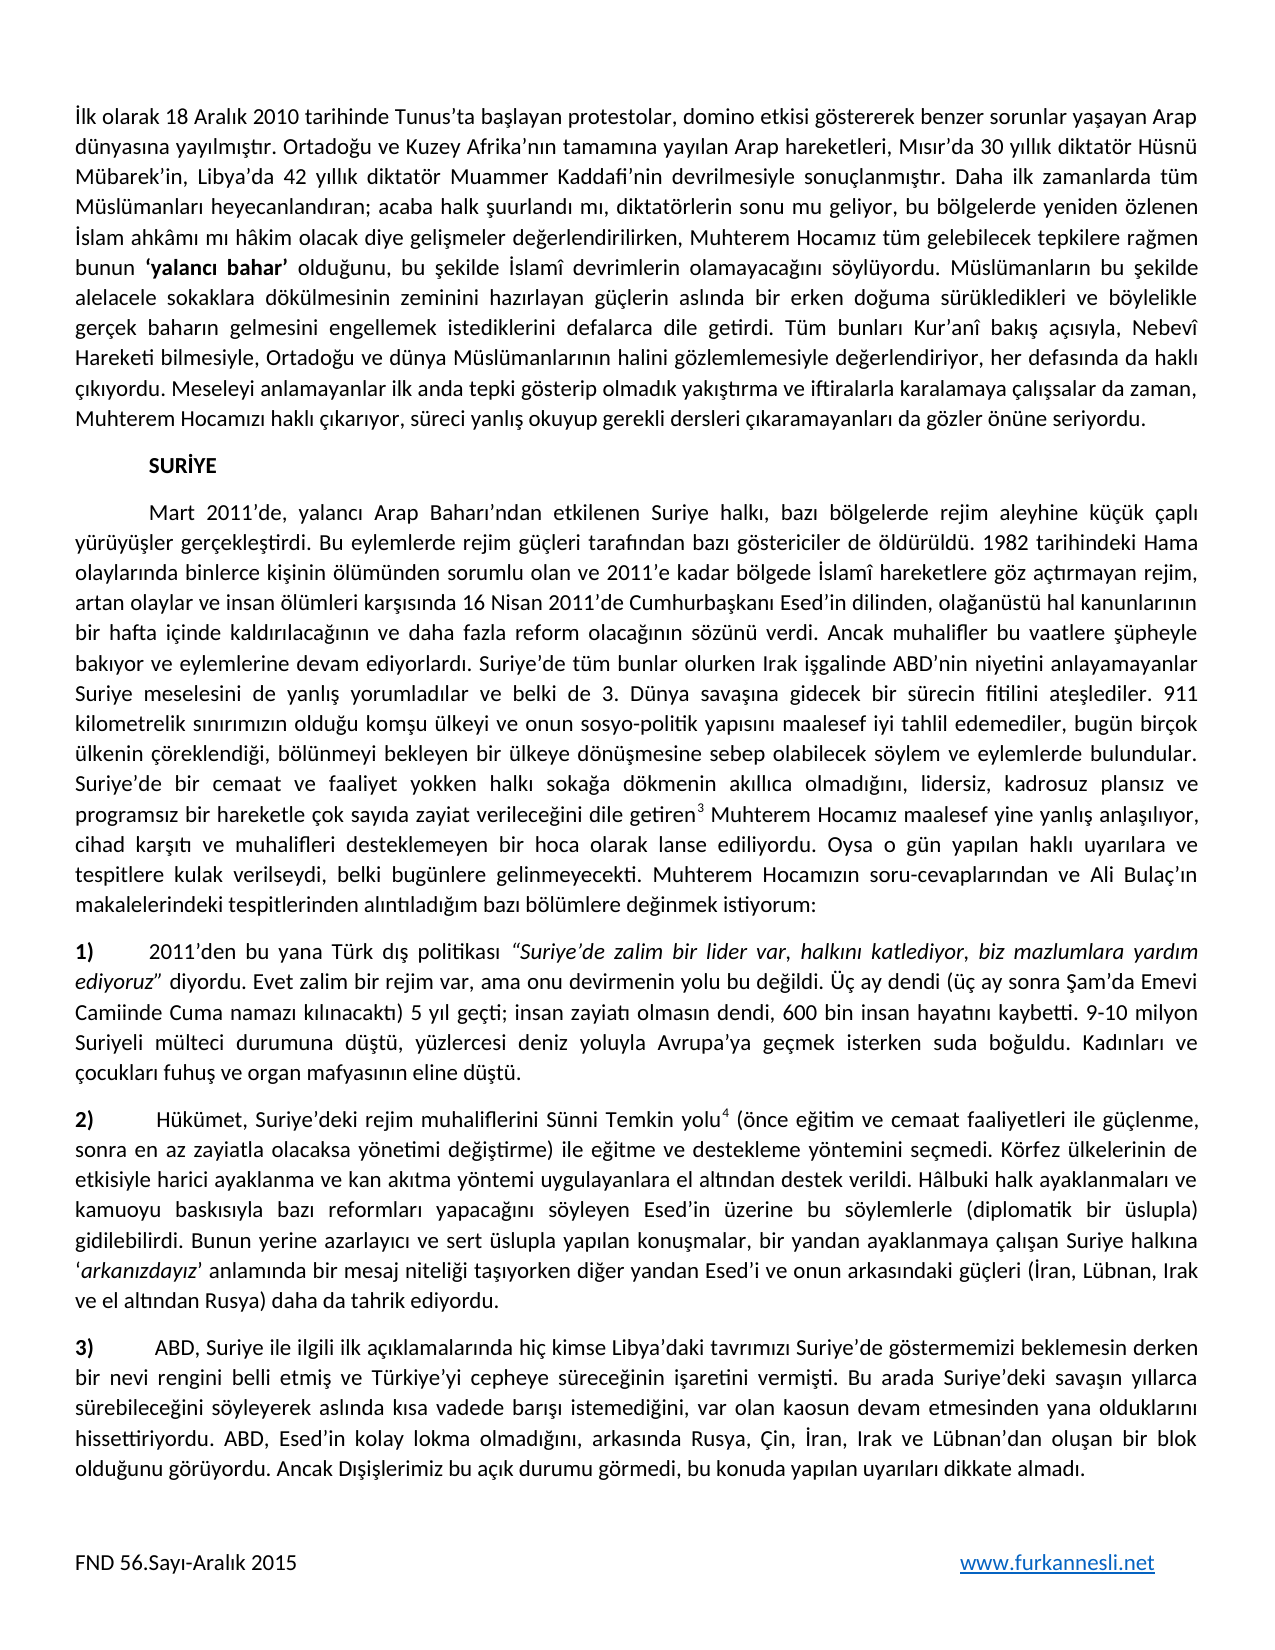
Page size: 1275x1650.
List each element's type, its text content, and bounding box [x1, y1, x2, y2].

text Mart 2011’de, yalancı Arap Baharı’ndan etkilenen Suriye halkı, bazı bölgelerde rejim aleyhine küçük çaplı yürüyüşler gerçekleştirdi. Bu eylemlerde rejim güçleri tarafından bazı göstericiler de öldürüldü. 1982 tarihindeki Hama olaylarında binlerce kişinin ölümünden sorumlu olan ve 2011’e kadar bölgede İslamî hareketlere göz açtırmayan rejim, artan olaylar ve insan ölümleri karşısında 16 Nisan 2011’de Cumhurbaşkanı Esed’in dilinden, olağanüstü hal kanunlarının bir hafta içinde kaldırılacağının ve daha fazla reform olacağının sözünü verdi. Ancak muhalifler bu vaatlere şüpheyle bakıyor ve eylemlerine devam ediyorlardı. Suriye’de tüm bunlar olurken Irak işgalinde ABD’nin niyetini anlayamayanlar Suriye meselesini de yanlış yorumladılar ve belki de 3. Dünya savaşına gidecek bir sürecin fitilini ateşlediler. 911 kilometrelik sınırımızın olduğu komşu ülkeyi ve onun sosyo-politik yapısını maalesef iyi tahlil edemediler, bugün birçok ülkenin çöreklendiği, bölünmeyi bekleyen bir ülkeye dönüşmesine sebep olabilecek söylem ve eylemlerde bulundular. Suriye’de bir cemaat ve faaliyet yokken halkı sokağa dökmenin akıllıca olmadığını, lidersiz, kadrosuz plansız ve programsız bir hareketle çok sayıda zayiat verileceğini dile getiren3 Muhterem Hocamız maalesef yine yanlış anlaşılıyor, cihad karşıtı ve muhalifleri desteklemeyen bir hoca olarak lanse ediliyordu. Oysa o gün yapılan haklı uyarılara ve tespitlere kulak verilseydi, belki bugünlere gelinmeyecekti. Muhterem Hocamızın soru-cevaplarından ve Ali Bulaç’ın makalelerindeki tespitlerinden alıntıladığım bazı bölümlere değinmek istiyorum: [75, 498, 1200, 918]
text 3) ABD, Suriye ile ilgili ilk açıklamalarında hiç kimse Libya’daki tavrımızı Suriye’de göstermemizi beklemesin derken bir nevi rengini belli etmiş ve Türkiye’yi cepheye süreceğinin işaretini vermişti. Bu arada Suriye’deki savaşın yıllarca sürebileceğini söyleyerek aslında kısa vadede barışı istemediğini, var olan kaosun devam etmesinden yana olduklarını hissettiriyordu. ABD, Esed’in kolay lokma olmadığını, arkasında Rusya, Çin, İran, Irak ve Lübnan’dan oluşan bir blok olduğunu görüyordu. Ancak Dışişlerimiz bu açık durumu görmedi, bu konuda yapılan uyarıları dikkate almadı. [75, 1333, 1200, 1482]
text 1) 2011’den bu yana Türk dış politikası “Suriye’de zalim bir lider var, halkını katlediyor, biz mazlumlara yardım ediyoruz” diyordu. Evet zalim bir rejim var, ama onu devirmenin yolu bu değildi. Üç ay dendi (üç ay sonra Şam’da Emevi Camiinde Cuma namazı kılınacaktı) 5 yıl geçti; insan zayiatı olmasın dendi, 600 bin insan hayatını kaybetti. 9-10 milyon Suriyeli mülteci durumuna düştü, yüzlercesi deniz yoluyla Avrupa’ya geçmek isterken suda boğuldu. Kadınları ve çocukları fuhuş ve organ mafyasının eline düştü. [75, 937, 1200, 1086]
text İlk olarak 18 Aralık 2010 tarihinde Tunus’ta başlayan protestolar, domino etkisi göstererek benzer sorunlar yaşayan Arap dünyasına yayılmıştır. Ortadoğu ve Kuzey Afrika’nın tamamına yayılan Arap hareketleri, Mısır’da 30 yıllık diktatör Hüsnü Mübarek’in, Libya’da 42 yıllık diktatör Muammer Kaddafi’nin devrilmesiyle sonuçlanmıştır. Daha ilk zamanlarda tüm Müslümanları heyecanlandıran; acaba halk şuurlandı mı, diktatörlerin sonu mu geliyor, bu bölgelerde yeniden özlenen İslam ahkâmı mı hâkim olacak diye gelişmeler değerlendirilirken, Muhterem Hocamız tüm gelebilecek tepkilere rağmen bunun ‘yalancı bahar’ olduğunu, bu şekilde İslamî devrimlerin olamayacağını söylüyordu. Müslümanların bu şekilde alelacele sokaklara dökülmesinin zeminini hazırlayan güçlerin aslında bir erken doğuma sürükledikleri ve böylelikle gerçek baharın gelmesini engellemek istediklerini defalarca dile getirdi. Tüm bunları Kur’anî bakış açısıyla, Nebevî Hareketi bilmesiyle, Ortadoğu ve dünya Müslümanlarının halini gözlemlemesiyle değerlendiriyor, her defasında da haklı çıkıyordu. Meseleyi anlamayanlar ilk anda tepki gösterip olmadık yakıştırma ve iftiralarla karalamaya çalışsalar da zaman, Muhterem Hocamızı haklı çıkarıyor, süreci yanlış okuyup gerekli dersleri çıkaramayanları da gözler önüne seriyordu. [75, 102, 1200, 432]
text 2) Hükümet, Suriye’deki rejim muhaliflerini Sünni Temkin yolu4 (önce eğitim ve cemaat faaliyetleri ile güçlenme, sonra en az zayiatla olacaksa yönetimi değiştirme) ile eğitme ve destekleme yöntemini seçmedi. Körfez ülkelerinin de etkisiyle harici ayaklanma ve kan akıtma yöntemi uygulayanlara el altından destek verildi. Hâlbuki halk ayaklanmaları ve kamuoyu baskısıyla bazı reformları yapacağını söyleyen Esed’in üzerine bu söylemlerle (diplomatik bir üslupla) gidilebilirdi. Bunun yerine azarlayıcı ve sert üslupla yapılan konuşmalar, bir yandan ayaklanmaya çalışan Suriye halkına ‘arkanızdayız’ anlamında bir mesaj niteliği taşıyorken diğer yandan Esed’i ve onun arkasındaki güçleri (İran, Lübnan, Irak ve el altından Rusya) daha da tahrik ediyordu. [75, 1105, 1200, 1314]
text SURİYE [75, 451, 1200, 479]
